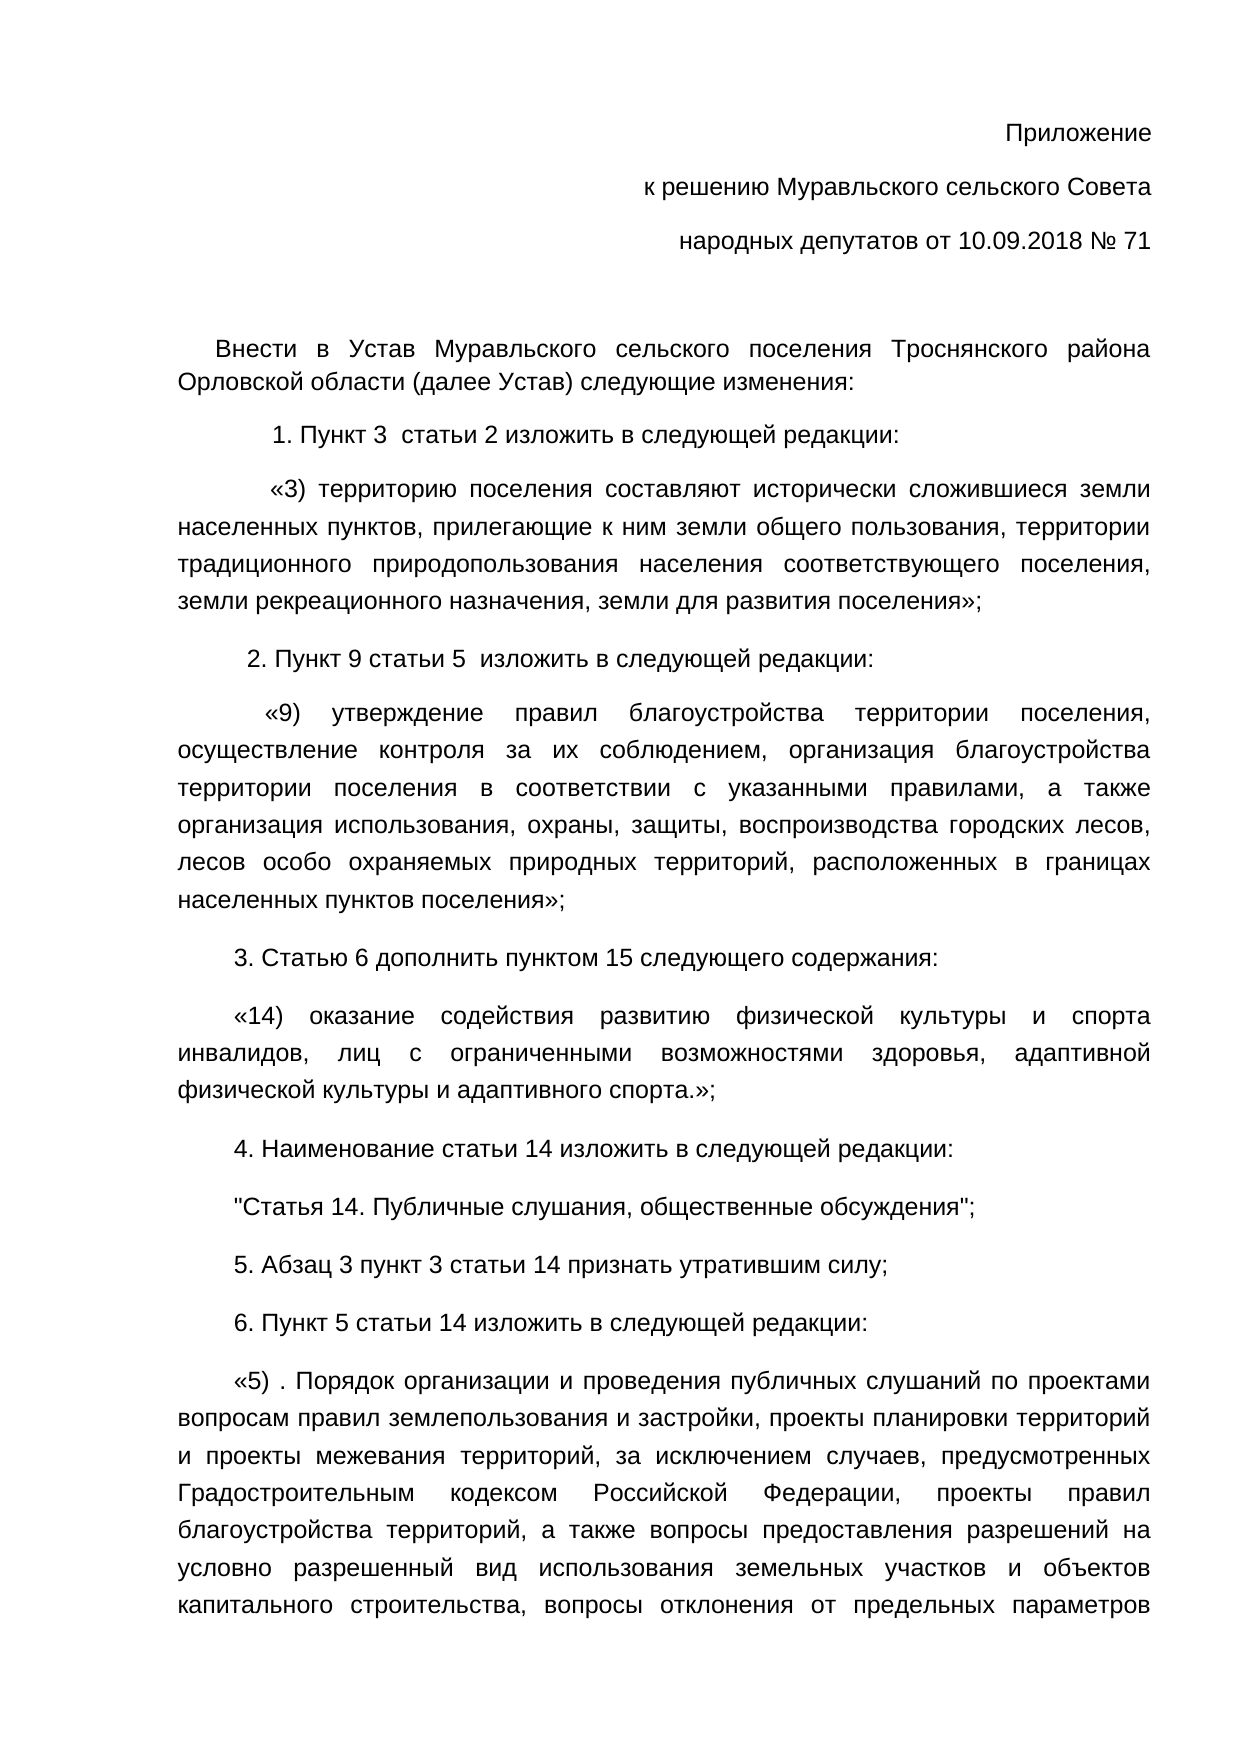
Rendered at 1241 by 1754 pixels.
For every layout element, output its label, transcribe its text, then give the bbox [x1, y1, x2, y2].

text народных депутатов от 10.09.2018 № 71 [177, 226, 1152, 254]
text 3. Статью 6 дополнить пунктом 15 следующего содержания: [177, 943, 1152, 971]
text «3) территорию поселения составляют исторически сложившиеся земли населенных пунктов, прилегающие к ним земли общего пользования, территории традиционного природопользования населения соответствующего поселения, земли рекреационного назначения, земли для развития поселения»; [177, 474, 1152, 615]
text Внести в Устав Муравльского сельского поселения Троснянского района Орловской области (далее Устав) следующие изменения: [177, 333, 1152, 395]
text 5. Абзац 3 пункт 3 статьи 14 признать утратившим силу; [177, 1250, 1152, 1278]
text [177, 1366, 1152, 1618]
text 4. Наименование статьи 14 изложить в следующей редакции: [177, 1133, 1152, 1162]
text 6. Пункт 5 статьи 14 изложить в следующей редакции: [177, 1308, 1152, 1337]
text «14) оказание содействия развитию физической культуры и спорта инвалидов, лиц с ограниченными возможностями здоровья, адаптивной физической культуры и адаптивного спорта.»; [177, 1001, 1152, 1104]
text «9) утверждение правил благоустройства территории поселения, осуществление контроля за их соблюдением, организация благоустройства территории поселения в соответствии с указанными правилами, а также организация использования, охраны, защиты, воспроизводства городских лесов, лесов особо охраняемых природных территорий, расположенных в границах населенных пунктов поселения»; [177, 698, 1152, 913]
text 1. Пункт 3 статьи 2 изложить в следующей редакции: [177, 420, 1152, 449]
text к решению Муравльского сельского Совета [177, 172, 1152, 201]
text Приложение [177, 118, 1152, 147]
text 2. Пункт 9 статьи 5 изложить в следующей редакции: [177, 644, 1152, 673]
text "Статья 14. Публичные слушания, общественные обсуждения"; [177, 1192, 1152, 1220]
